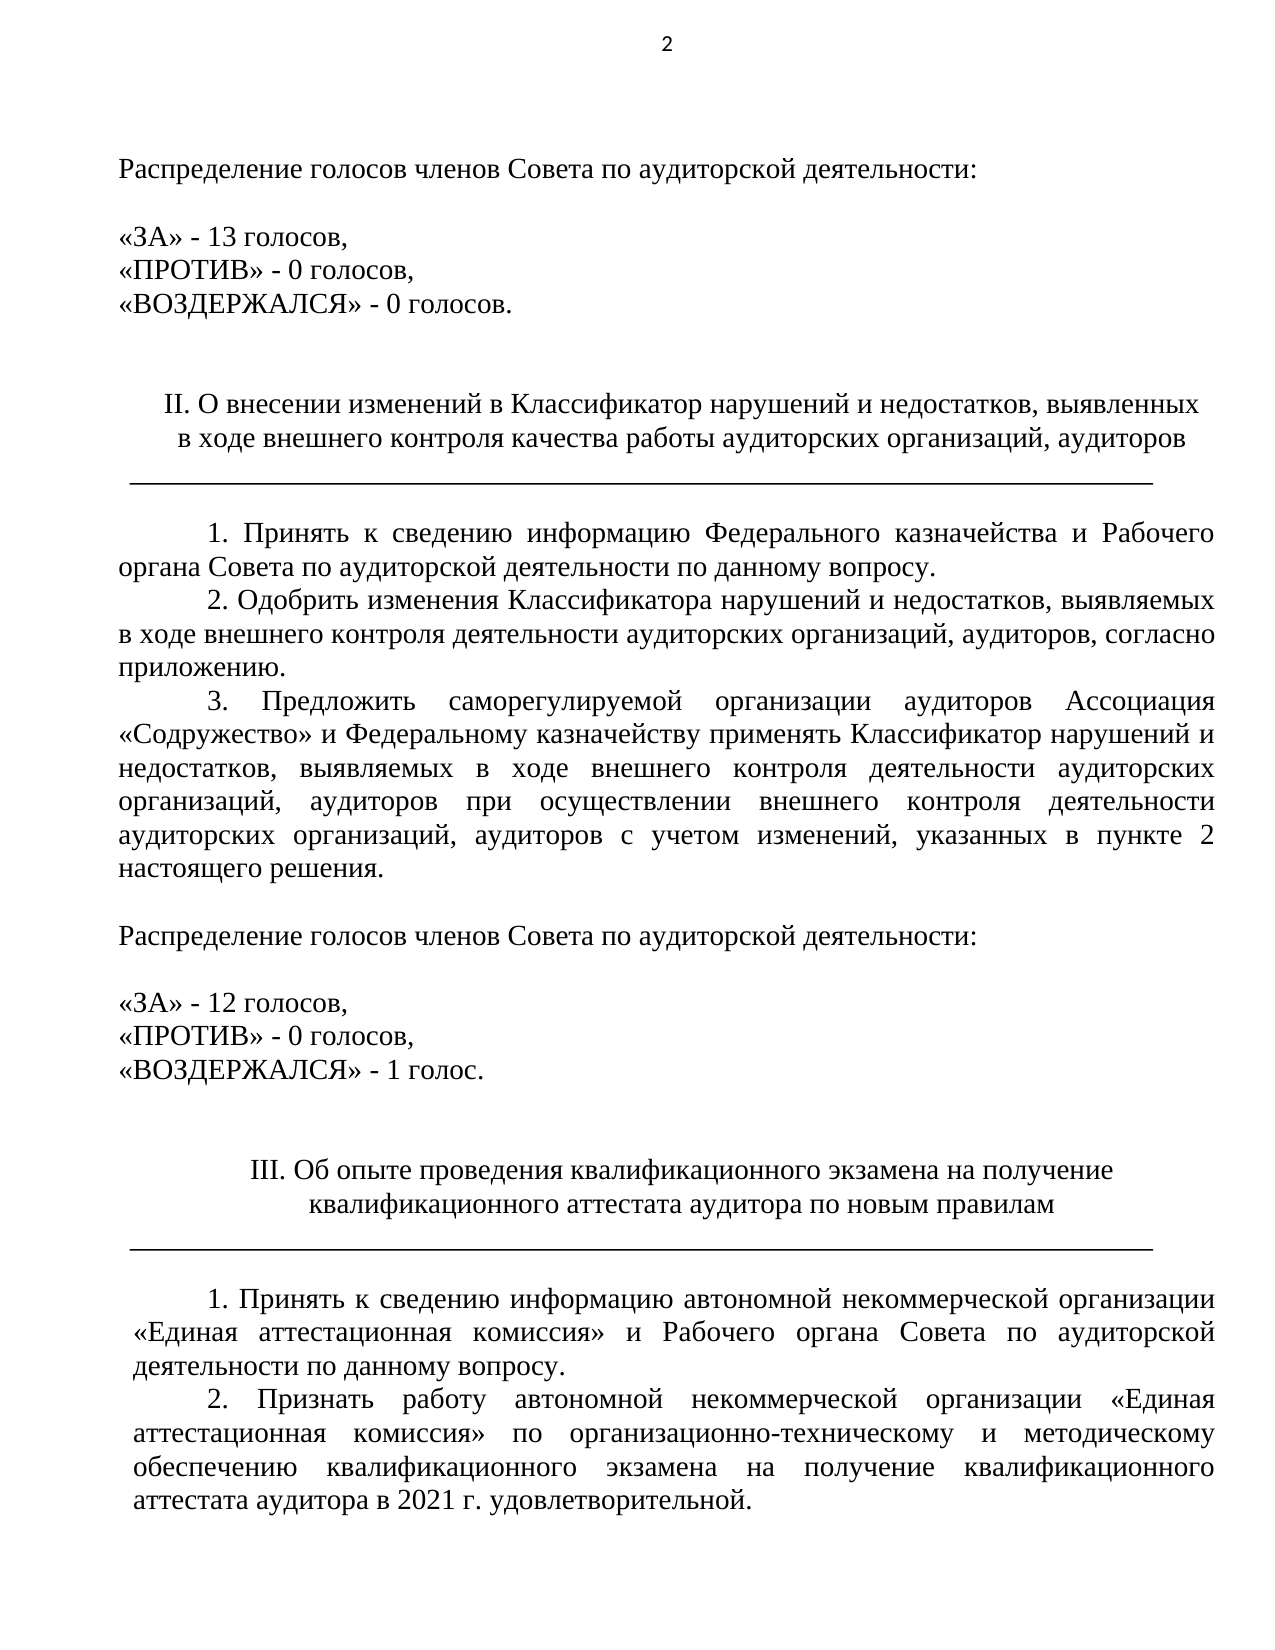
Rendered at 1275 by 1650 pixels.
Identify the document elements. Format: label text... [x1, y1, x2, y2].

text «ЗА» - 13 голосов, [118, 219, 1216, 252]
text «ПРОТИВ» - 0 голосов, [118, 1018, 1216, 1052]
list III. Об опыте проведения квалификационного экзамена на получение квалификационного аттестата аудитора по новым правилам [162, 1152, 1201, 1219]
text 2. Одобрить изменения Классификатора нарушений и недостатков, выявляемых в ходе внешнего контроля деятельности аудиторских организаций, аудиторов, согласно приложению. [118, 582, 1216, 683]
text Распределение голосов членов Совета по аудиторской деятельности: [118, 152, 1216, 185]
text Распределение голосов членов Совета по аудиторской деятельности: [118, 918, 1216, 951]
text «ВОЗДЕРЖАЛСЯ» - 0 голосов. [118, 286, 1216, 319]
text «ПРОТИВ» - 0 голосов, [118, 252, 1216, 286]
text «ЗА» - 12 голосов, [118, 985, 1216, 1018]
text «ВОЗДЕРЖАЛСЯ» - 1 голос. [118, 1052, 1216, 1085]
text 1. Принять к сведению информацию Федерального казначейства и Рабочего органа Совета по аудиторской деятельности по данному вопросу. [118, 515, 1216, 582]
text 2. Признать работу автономной некоммерческой организации «Единая аттестационная комиссия» по организационно-техническому и методическому обеспечению квалификационного экзамена на получение квалификационного аттестата аудитора в 2021 г. удовлетворительной. [133, 1382, 1216, 1516]
list II. О внесении изменений в Классификатор нарушений и недостатков, выявленных в ходе внешнего контроля качества работы аудиторских организаций, аудиторов [162, 386, 1201, 453]
text 1. Принять к сведению информацию автономной некоммерческой организации «Единая аттестационная комиссия» и Рабочего органа Совета по аудиторской деятельности по данному вопросу. [133, 1281, 1216, 1382]
text 3. Предложить саморегулируемой организации аудиторов Ассоциация «Содружество» и Федеральному казначейству применять Классификатор нарушений и недостатков, выявляемых в ходе внешнего контроля деятельности аудиторских организаций, аудиторов при осуществлении внешнего контроля деятельности аудиторских организаций, аудиторов с учетом изменений, указанных в пункте 2 настоящего решения. [118, 683, 1216, 884]
